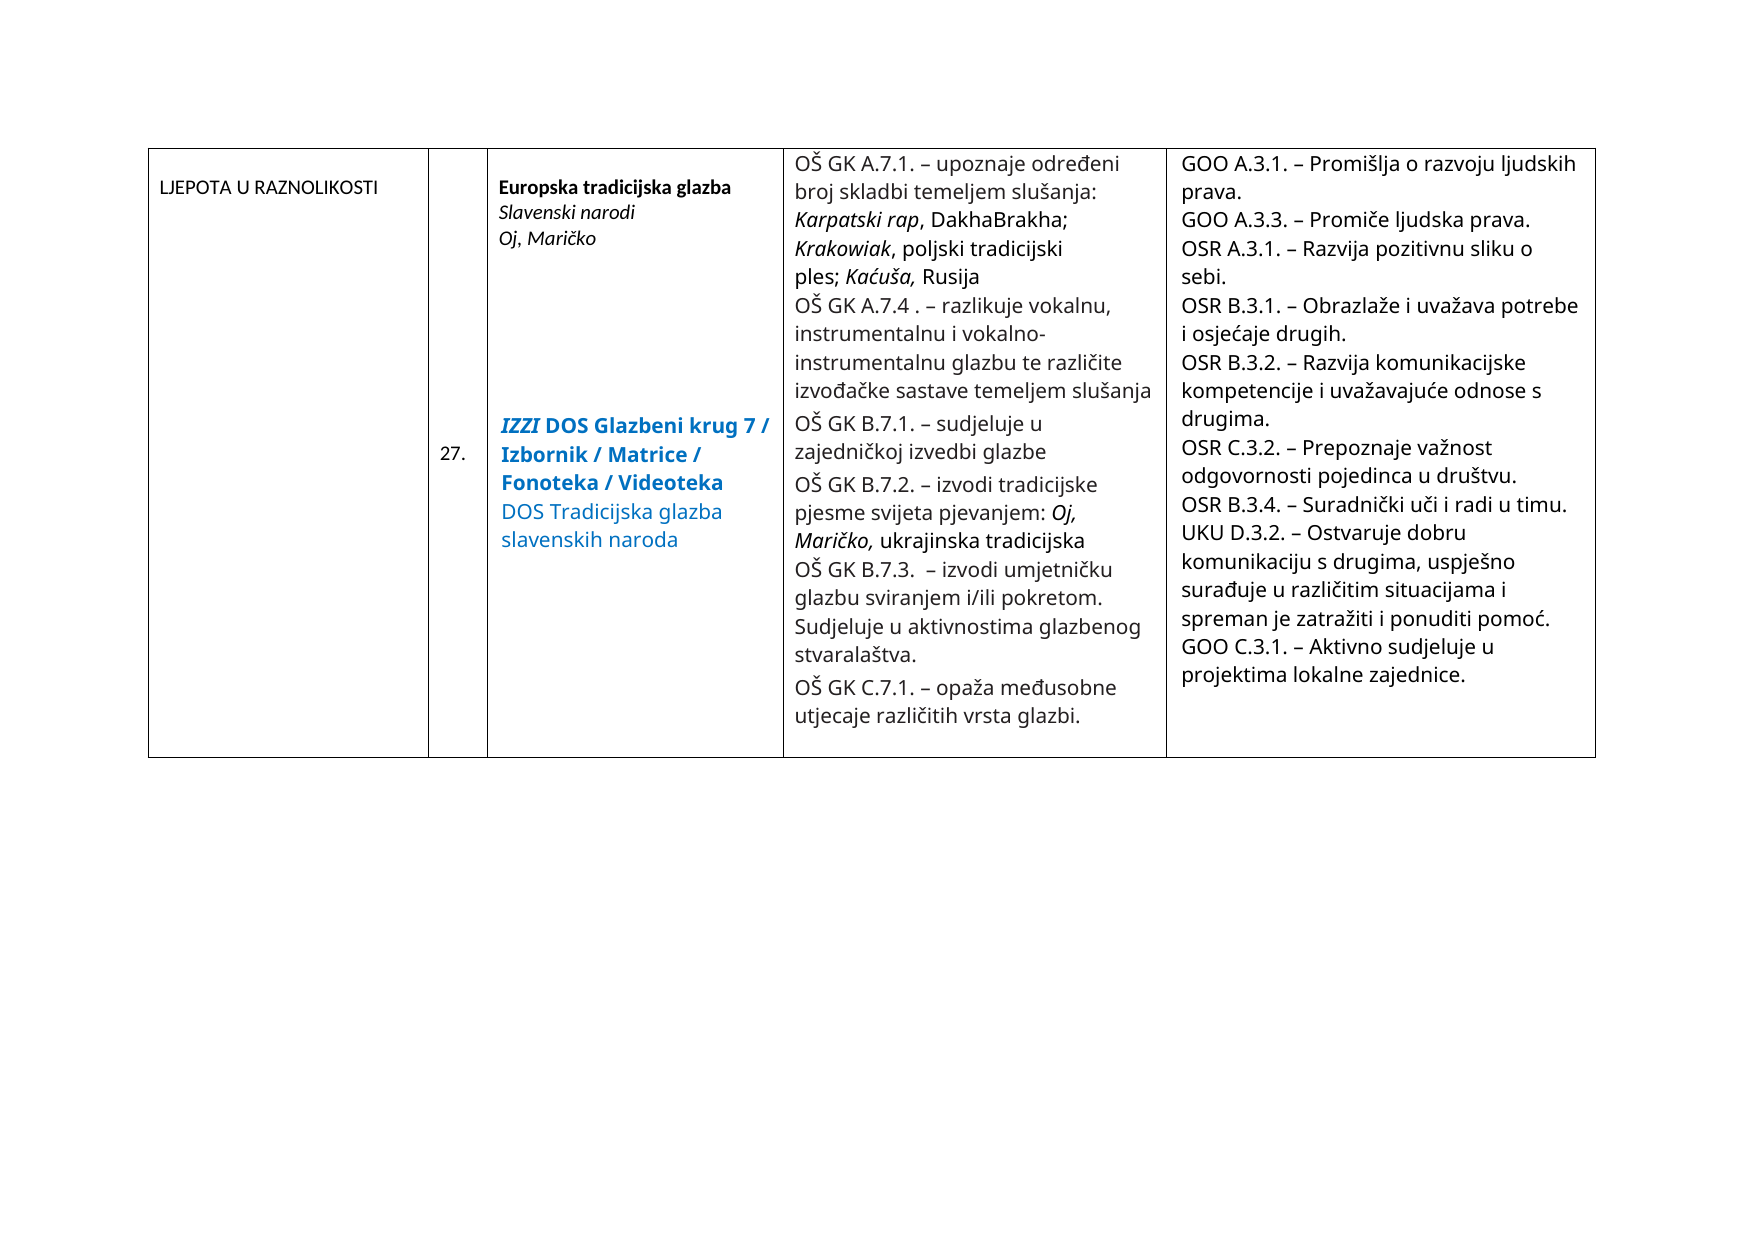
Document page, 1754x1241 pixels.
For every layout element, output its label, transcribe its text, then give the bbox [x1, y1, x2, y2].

table_cell GOO A.3.1. – Promišlja o razvoju ljudskih prava. GOO A.3.3. – Promiče ljudska prava. OSR A.3.1. – Razvija pozitivnu sliku o sebi. OSR B.3.1. – Obrazlaže i uvažava potrebe i osjećaje drugih. OSR B.3.2. – Razvija komunikacijske kompetencije i uvažavajuće odnose s drugima. OSR C.3.2. – Prepoznaje važnost odgovornosti pojedinca u društvu. OSR B.3.4. – Suradnički uči i radi u timu. UKU D.3.2. – Ostvaruje dobru komunikaciju s drugima, uspješno surađuje u različitim situacijama i spreman je zatražiti i ponuditi pomoć. GOO C.3.1. – Aktivno sudjeluje u projektima lokalne zajednice. [1167, 149, 1595, 757]
table_cell Europska tradicijska glazba Slavenski narodi Oj, Maričko IZZI DOS Glazbeni krug 7 / Izbornik / Matrice / Fonoteka / Videoteka DOS Tradicijska glazba slavenskih naroda [488, 149, 783, 757]
table_cell 27. [429, 149, 487, 757]
table_cell LJEPOTA U RAZNOLIKOSTI [149, 149, 428, 757]
table_cell OŠ GK A.7.1. – upoznaje određeni broj skladbi temeljem slušanja: Karpatski rap, DakhaBrakha; Krakowiak, poljski tradicijski ples; Kaćuša, Rusija OŠ GK A.7.4 . – razlikuje vokalnu, instrumentalnu i vokalno-instrumentalnu glazbu te različite izvođačke sastave temeljem slušanja OŠ GK B.7.1. – sudjeluje u zajedničkoj izvedbi glazbe OŠ GK B.7.2. – izvodi tradicijske pjesme svijeta pjevanjem: Oj, Maričko, ukrajinska tradicijska OŠ GK B.7.3. – izvodi umjetničku glazbu sviranjem i/ili pokretom. Sudjeluje u aktivnostima glazbenog stvaralaštva. OŠ GK C.7.1. – opaža međusobne utjecaje različitih vrsta glazbi. [784, 149, 1166, 757]
